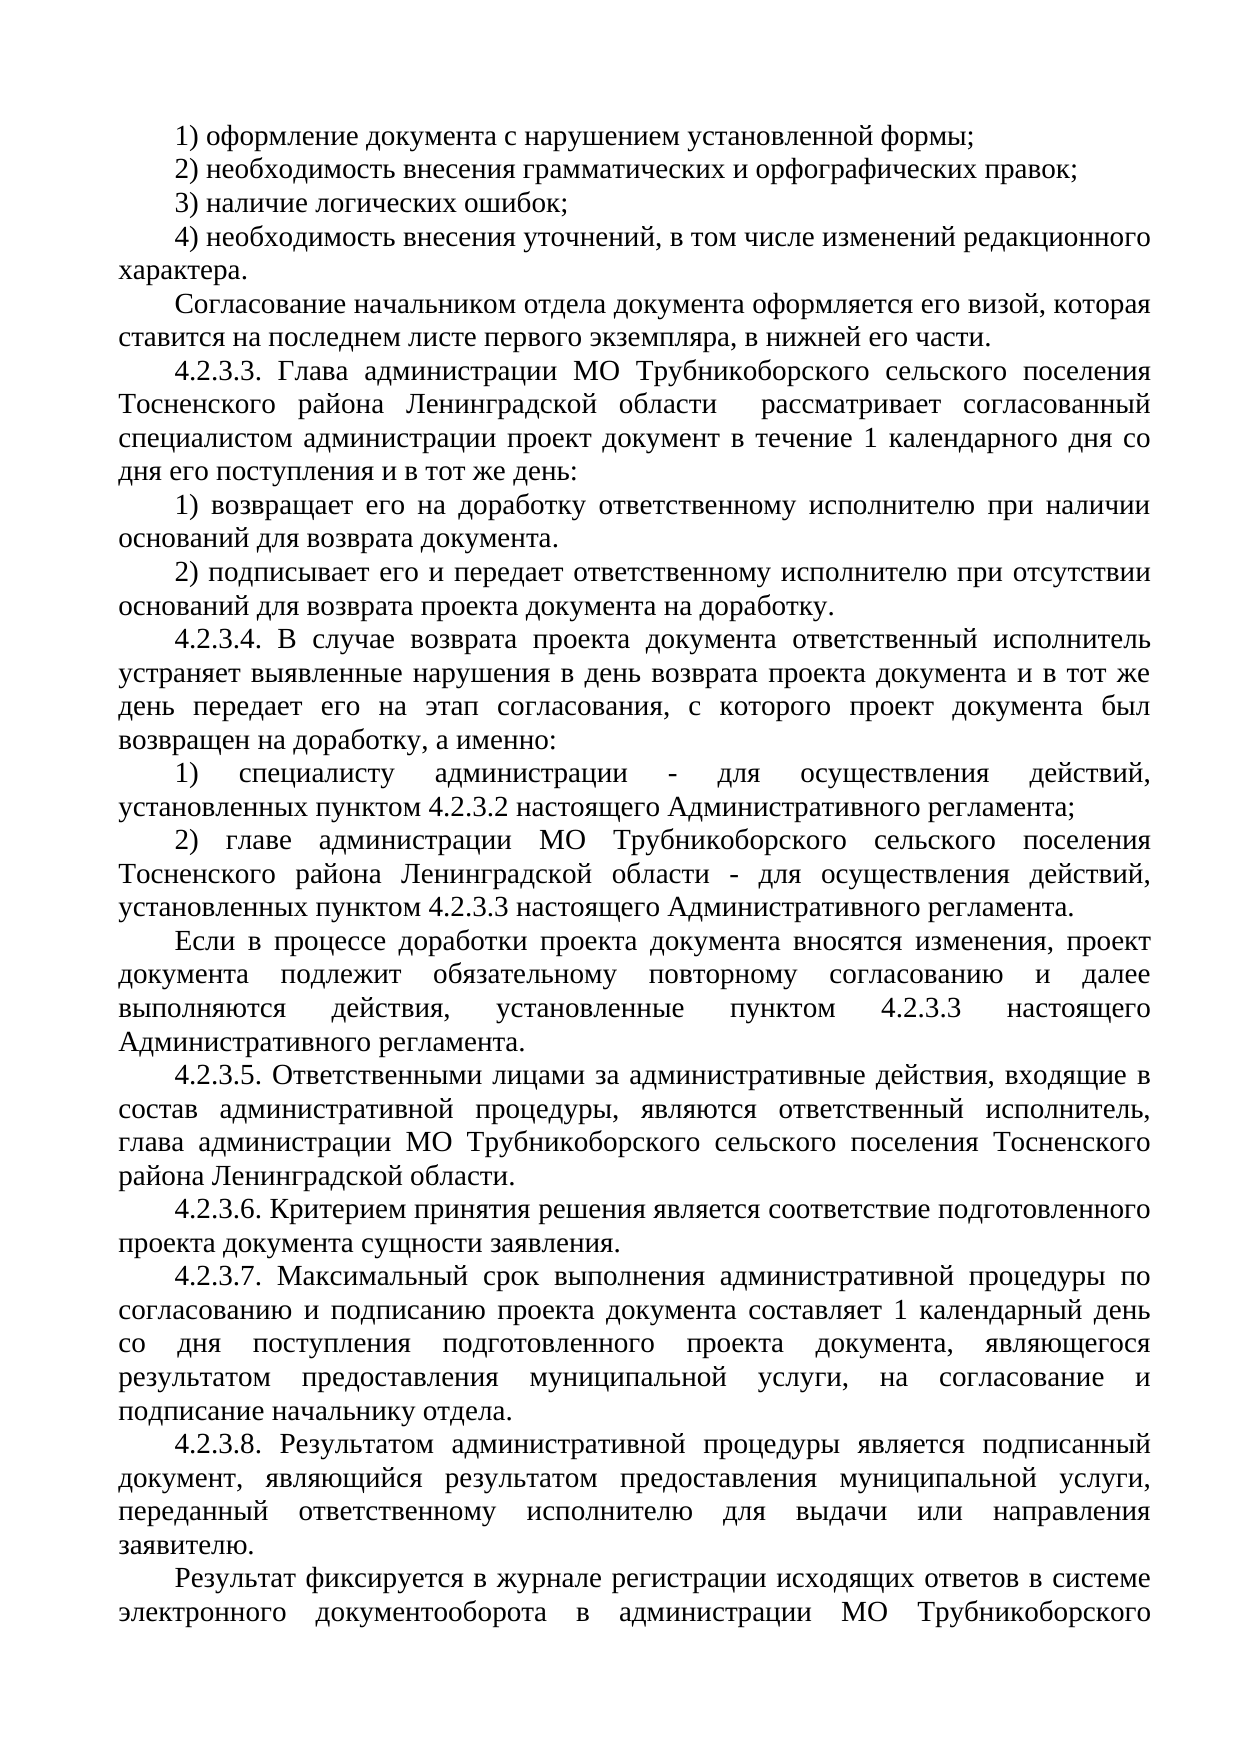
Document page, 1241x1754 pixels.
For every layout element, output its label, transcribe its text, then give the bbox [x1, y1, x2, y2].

text 4.2.3.5. Ответственными лицами за административные действия, входящие в состав административной процедуры, являются ответственный исполнитель, глава администрации МО Трубникоборского сельского поселения Тосненского района Ленинградской области. [118, 1057, 1152, 1191]
text 4) необходимость внесения уточнений, в том числе изменений редакционного характера. [118, 219, 1152, 286]
text 4.2.3.6. Критерием принятия решения является соответствие подготовленного проекта документа сущности заявления. [118, 1191, 1152, 1258]
text Если в процессе доработки проекта документа вносятся изменения, проект документа подлежит обязательному повторному согласованию и далее выполняются действия, установленные пунктом 4.2.3.3 настоящего Административного регламента. [118, 923, 1152, 1057]
text 2) необходимость внесения грамматических и орфографических правок; [118, 152, 1152, 185]
text 1) специалисту администрации - для осуществления действий, установленных пунктом 4.2.3.2 настоящего Административного регламента; [118, 755, 1152, 822]
text 2) главе администрации МО Трубникоборского сельского поселения Тосненского района Ленинградской области - для осуществления действий, установленных пунктом 4.2.3.3 настоящего Административного регламента. [118, 822, 1152, 923]
text 1) возвращает его на доработку ответственному исполнителю при наличии оснований для возврата документа. [118, 487, 1152, 554]
text 4.2.3.8. Результатом административной процедуры является подписанный документ, являющийся результатом предоставления муниципальной услуги, переданный ответственному исполнителю для выдачи или направления заявителю. [118, 1426, 1152, 1560]
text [118, 1560, 1152, 1627]
text 2) подписывает его и передает ответственному исполнителю при отсутствии оснований для возврата проекта документа на доработку. [118, 554, 1152, 621]
text 4.2.3.3. Глава администрации МО Трубникоборского сельского поселения Тосненского района Ленинградской области рассматривает согласованный специалистом администрации проект документ в течение 1 календарного дня со дня его поступления и в тот же день: [118, 353, 1152, 487]
text Согласование начальником отдела документа оформляется его визой, которая ставится на последнем листе первого экземпляра, в нижней его части. [118, 286, 1152, 353]
text 4.2.3.7. Максимальный срок выполнения административной процедуры по согласованию и подписанию проекта документа составляет 1 календарный день со дня поступления подготовленного проекта документа, являющегося результатом предоставления муниципальной услуги, на согласование и подписание начальнику отдела. [118, 1258, 1152, 1426]
text 1) оформление документа с нарушением установленной формы; [118, 118, 1152, 152]
text 4.2.3.4. В случае возврата проекта документа ответственный исполнитель устраняет выявленные нарушения в день возврата проекта документа и в тот же день передает его на этап согласования, с которого проект документа был возвращен на доработку, а именно: [118, 621, 1152, 755]
text 3) наличие логических ошибок; [118, 185, 1152, 219]
